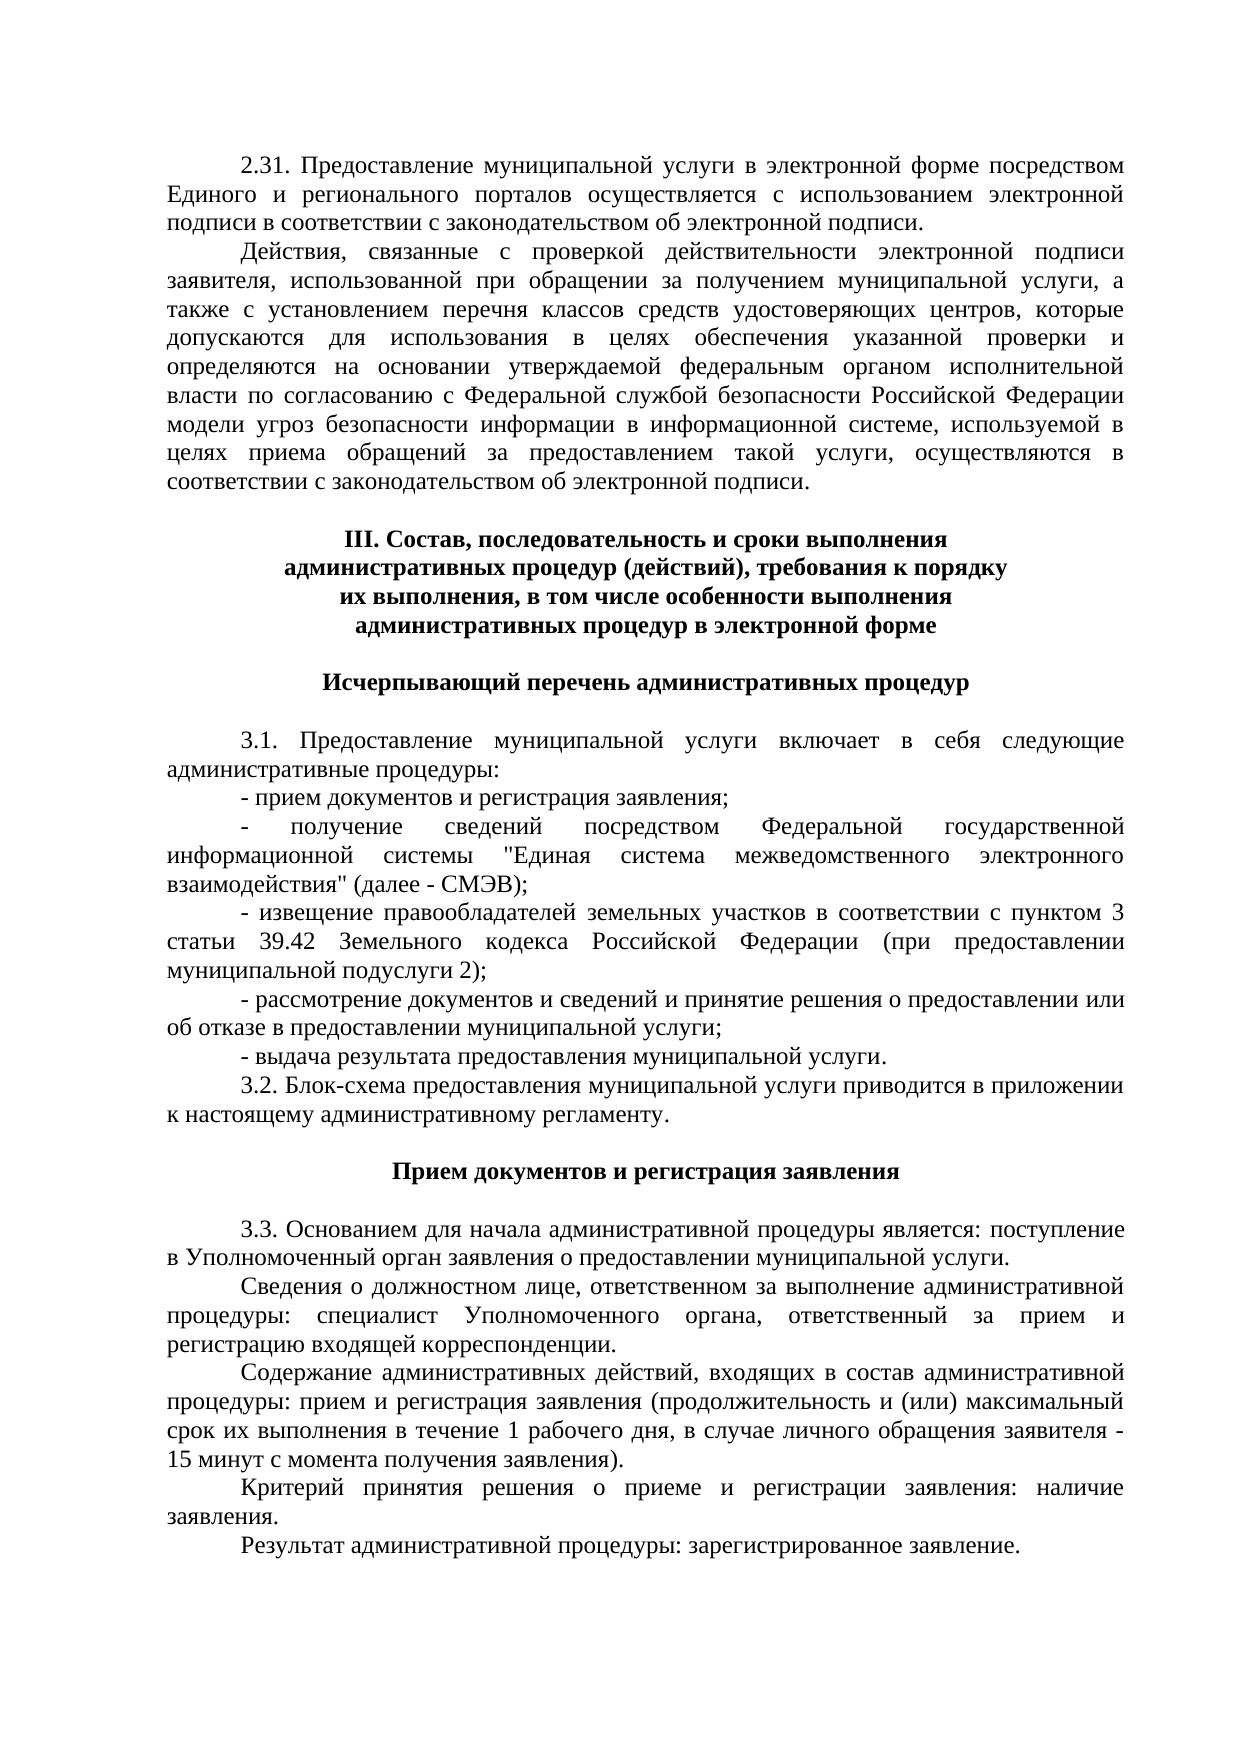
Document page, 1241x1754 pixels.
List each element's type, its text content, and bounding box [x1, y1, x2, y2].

text - рассмотрение документов и сведений и принятие решения о предоставлении или об отказе в предоставлении муниципальной услуги; [167, 984, 1125, 1041]
text 3.2. Блок-схема предоставления муниципальной услуги приводится в приложении к настоящему административному регламенту. [167, 1070, 1125, 1127]
text Результат административной процедуры: зарегистрированное заявление. [167, 1530, 1125, 1559]
text Исчерпывающий перечень административных процедур [167, 667, 1125, 696]
text административных процедур в электронной форме [167, 610, 1125, 639]
text Сведения о должностном лице, ответственном за выполнение административной процедуры: специалист Уполномоченного органа, ответственный за прием и регистрацию входящей корреспонденции. [167, 1271, 1125, 1357]
text Содержание административных действий, входящих в состав административной процедуры: прием и регистрация заявления (продолжительность и (или) максимальный срок их выполнения в течение 1 рабочего дня, в случае личного обращения заявителя - 15 минут с момента получения заявления). [167, 1357, 1125, 1472]
text III. Состав, последовательность и сроки выполнения [167, 524, 1125, 552]
text - получение сведений посредством Федеральной государственной информационной системы "Единая система межведомственного электронного взаимодействия" (далее - СМЭВ); [167, 811, 1125, 897]
text - выдача результата предоставления муниципальной услуги. [167, 1041, 1125, 1070]
text 3.3. Основанием для начала административной процедуры является: поступление в Уполномоченный орган заявления о предоставлении муниципальной услуги. [167, 1214, 1125, 1271]
text Прием документов и регистрация заявления [167, 1156, 1125, 1185]
text - прием документов и регистрация заявления; [167, 782, 1125, 811]
text 3.1. Предоставление муниципальной услуги включает в себя следующие административные процедуры: [167, 725, 1125, 782]
text Действия, связанные с проверкой действительности электронной подписи заявителя, использованной при обращении за получением муниципальной услуги, а также с установлением перечня классов средств удостоверяющих центров, которые допускаются для использования в целях обеспечения указанной проверки и определяются на основании утверждаемой федеральным органом исполнительной власти по согласованию с Федеральной службой безопасности Российской Федерации модели угроз безопасности информации в информационной системе, используемой в целях приема обращений за предоставлением такой услуги, осуществляются в соответствии с законодательством об электронной подписи. [167, 236, 1125, 495]
text Критерий принятия решения о приеме и регистрации заявления: наличие заявления. [167, 1472, 1125, 1530]
text 2.31. Предоставление муниципальной услуги в электронной форме посредством Единого и регионального порталов осуществляется с использованием электронной подписи в соответствии с законодательством об электронной подписи. [167, 150, 1125, 236]
text - извещение правообладателей земельных участков в соответствии с пунктом 3 статьи 39.42 Земельного кодекса Российской Федерации (при предоставлении муниципальной подуслуги 2); [167, 897, 1125, 984]
text их выполнения, в том числе особенности выполнения [167, 581, 1125, 610]
text административных процедур (действий), требования к порядку [167, 552, 1125, 581]
